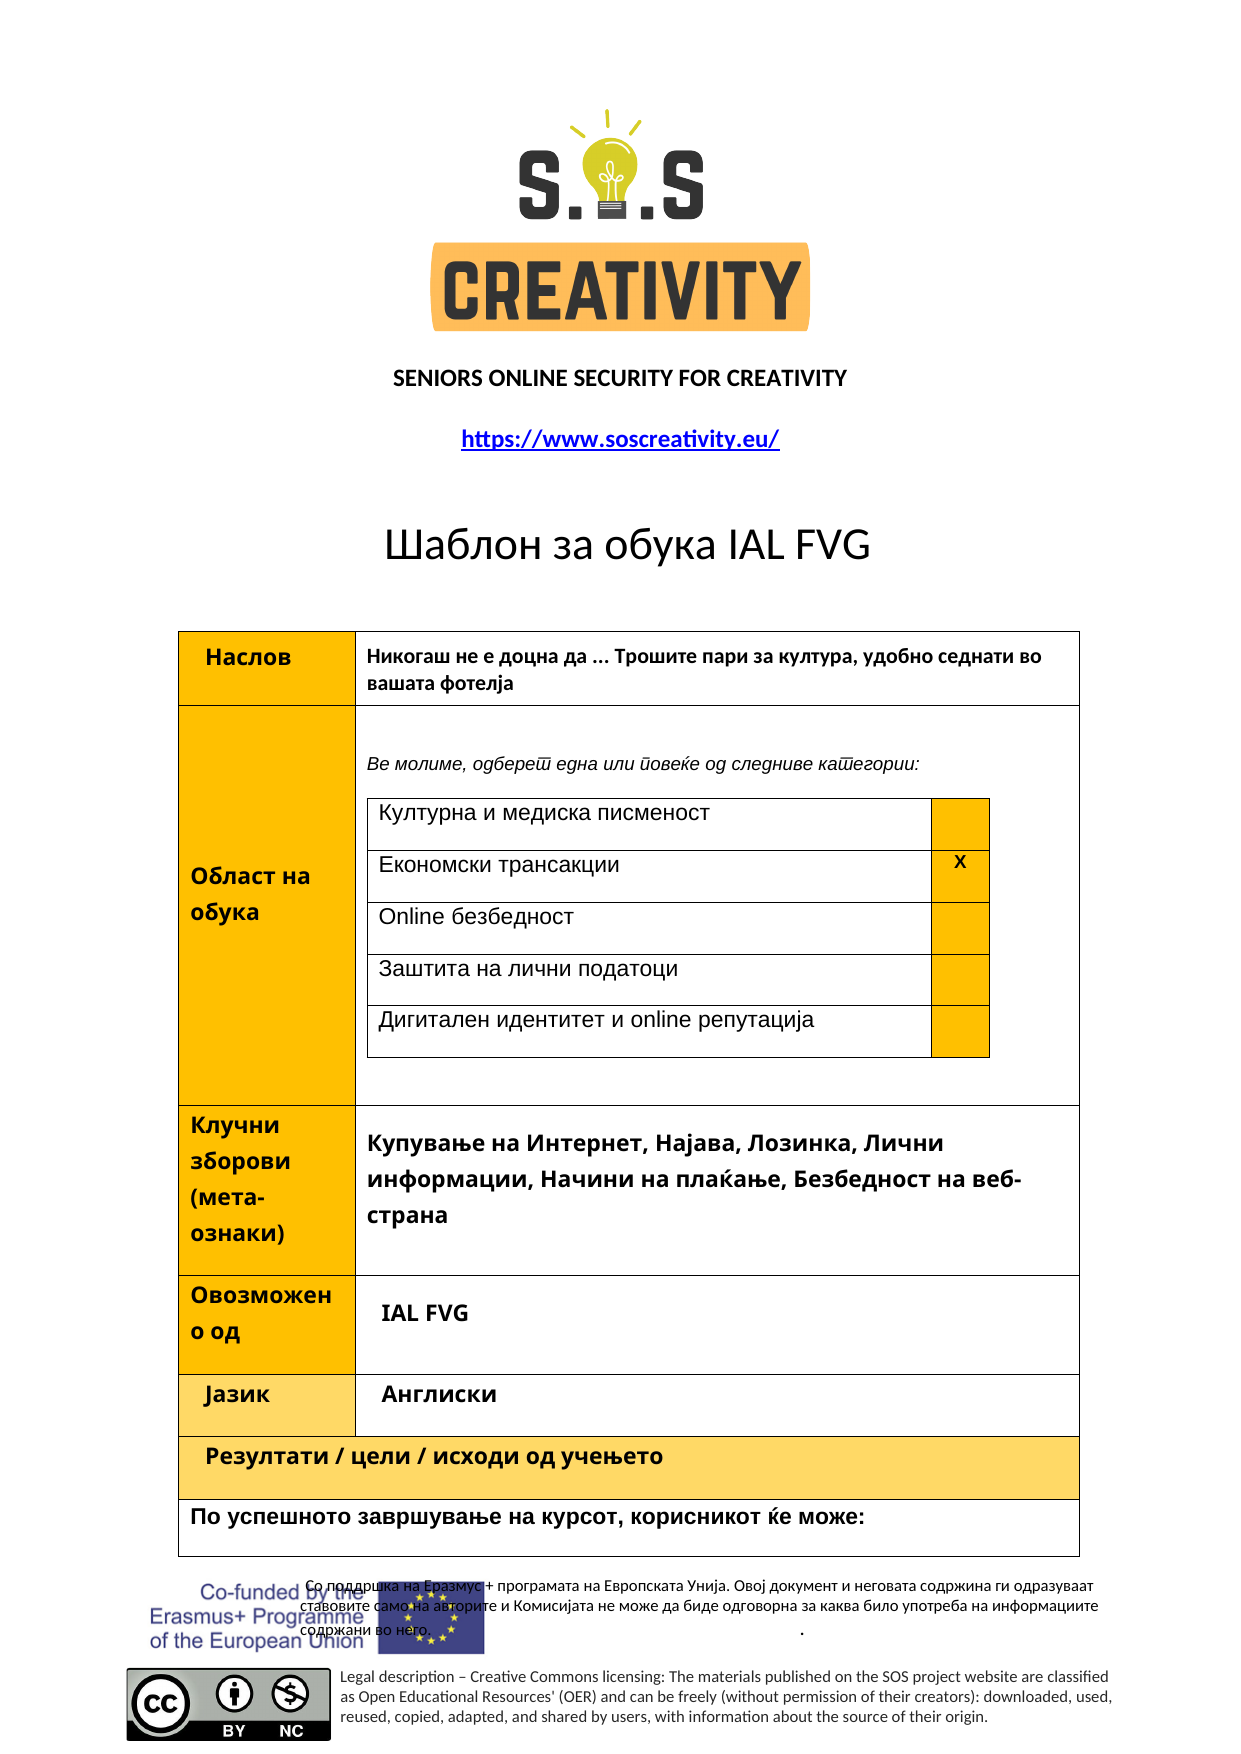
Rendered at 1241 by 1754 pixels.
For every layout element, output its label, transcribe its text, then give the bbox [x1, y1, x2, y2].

table_header Наслов [179, 632, 355, 705]
picture [430, 109, 811, 332]
table_cell Резултати / цели / исходи од учењето [179, 1437, 1079, 1499]
table_cell Овозможено од [179, 1276, 355, 1374]
table_cell Англиски [356, 1375, 1079, 1436]
table_cell Јазик [179, 1375, 355, 1436]
table_cell Купување на Интернет, Најава, Лозинка, Лични информации, Начини на плаќање, Безбедност на веб-страна [356, 1106, 1079, 1275]
picture [126, 1667, 332, 1741]
table_cell IAL FVG [356, 1276, 1079, 1374]
table_cell Област на обука [179, 706, 355, 1105]
table_header Никогаш не е доцна да ... Трошите пари за култура, удобно седнати во вашата фотелја [356, 632, 1079, 705]
table_cell Клучни зборови (мета-ознаки) [179, 1106, 355, 1275]
picture [147, 1573, 489, 1662]
table_cell Ве молиме, одберет една или повеќе од следниве категории: [356, 706, 1079, 1105]
text Шаблон за обука IAL FVG [315, 515, 940, 571]
